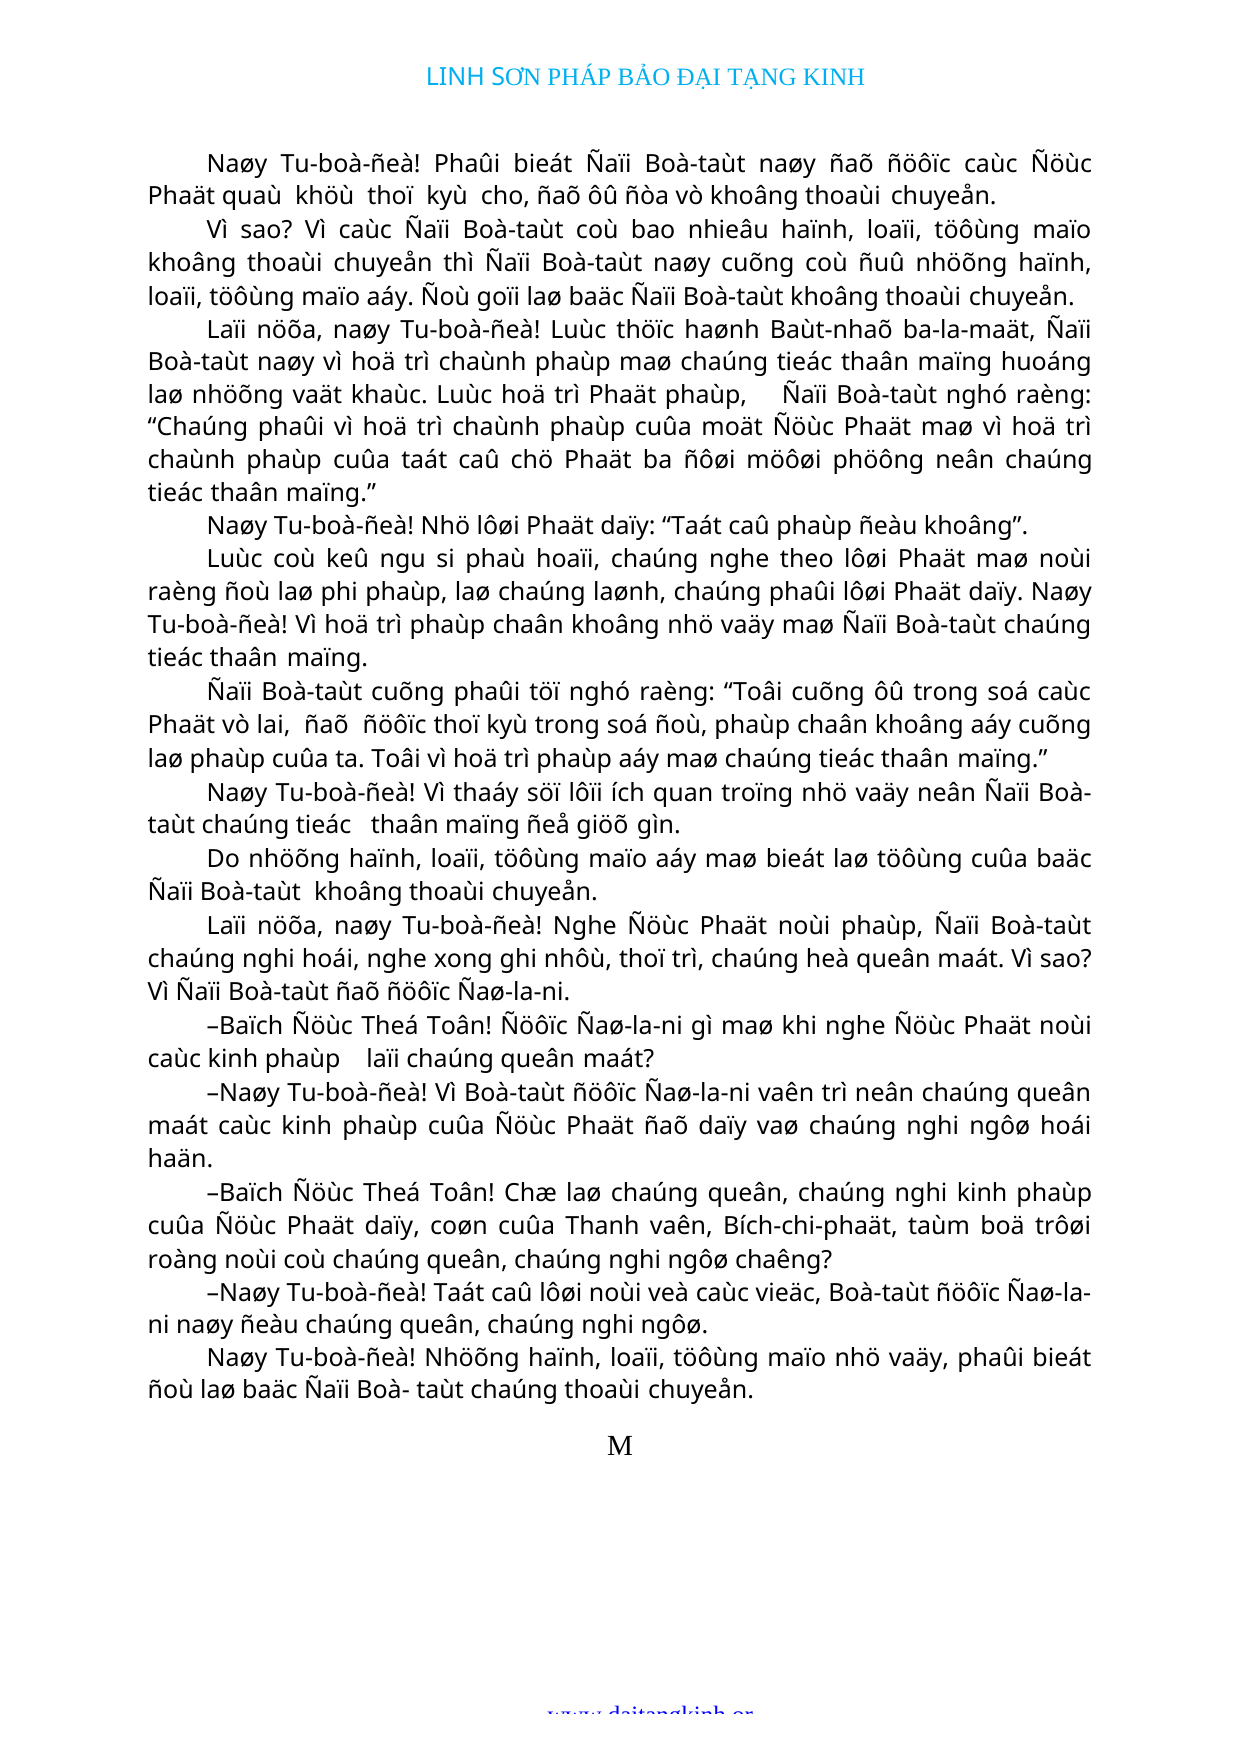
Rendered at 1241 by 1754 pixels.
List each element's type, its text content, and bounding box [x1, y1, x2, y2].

text Laïi nöõa, naøy Tu-boà-ñeà! Nghe Ñöùc Phaät noùi phaùp, Ñaïi Boà-taùt chaúng nghi hoái, nghe xong ghi nhôù, thoï trì, chaúng heà queân maát. Vì sao? Vì Ñaïi Boà-taùt ñaõ ñöôïc Ñaø-la-ni. [147, 908, 1093, 1008]
text Vì sao? Vì caùc Ñaïi Boà-taùt coù bao nhieâu haïnh, loaïi, töôùng maïo khoâng thoaùi chuyeån thì Ñaïi Boà-taùt naøy cuõng coù ñuû nhöõng haïnh, loaïi, töôùng maïo aáy. Ñoù goïi laø baäc Ñaïi Boà-taùt khoâng thoaùi chuyeån. [147, 212, 1093, 312]
text Naøy Tu-boà-ñeà! Vì thaáy söï lôïi ích quan troïng nhö vaäy neân Ñaïi Boà-taùt chaúng tieác thaân maïng ñeå giöõ gìn. [147, 774, 1092, 841]
text Ñaïi Boà-taùt cuõng phaûi töï nghó raèng: “Toâi cuõng ôû trong soá caùc Phaät vò lai, ñaõ ñöôïc thoï kyù trong soá ñoù, phaùp chaân khoâng aáy cuõng laø phaùp cuûa ta. Toâi vì hoä trì phaùp aáy maø chaúng tieác thaân maïng.” [147, 674, 1093, 774]
text –Baïch Ñöùc Theá Toân! Chæ laø chaúng queân, chaúng nghi kinh phaùp cuûa Ñöùc Phaät daïy, coøn cuûa Thanh vaên, Bích-chi-phaät, taùm boä trôøi roàng noùi coù chaúng queân, chaúng nghi ngôø chaêng? [147, 1175, 1093, 1275]
text Luùc coù keû ngu si phaù hoaïi, chaúng nghe theo lôøi Phaät maø noùi raèng ñoù laø phi phaùp, laø chaúng laønh, chaúng phaûi lôøi Phaät daïy. Naøy Tu-boà-ñeà! Vì hoä trì phaùp chaân khoâng nhö vaäy maø Ñaïi Boà-taùt chaúng tieác thaân maïng. [147, 541, 1093, 674]
text Do nhöõng haïnh, loaïi, töôùng maïo aáy maø bieát laø töôùng cuûa baäc Ñaïi Boà-taùt khoâng thoaùi chuyeån. [147, 841, 1093, 908]
text Naøy Tu-boà-ñeà! Nhöõng haïnh, loaïi, töôùng maïo nhö vaäy, phaûi bieát ñoù laø baäc Ñaïi Boà- taùt chaúng thoaùi chuyeån. [147, 1341, 1093, 1406]
text –Baïch Ñöùc Theá Toân! Ñöôïc Ñaø-la-ni gì maø khi nghe Ñöùc Phaät noùi caùc kinh phaùp laïi chaúng queân maát? [147, 1008, 1092, 1075]
text Naøy Tu-boà-ñeà! Nhö lôøi Phaät daïy: “Taát caû phaùp ñeàu khoâng”. [206, 508, 1105, 541]
text –Naøy Tu-boà-ñeà! Taát caû lôøi noùi veà caùc vieäc, Boà-taùt ñöôïc Ñaø-la-ni naøy ñeàu chaúng queân, chaúng nghi ngôø. [147, 1275, 1093, 1341]
text Naøy Tu-boà-ñeà! Phaûi bieát Ñaïi Boà-taùt naøy ñaõ ñöôïc caùc Ñöùc Phaät quaù khöù thoï kyù cho, ñaõ ôû ñòa vò khoâng thoaùi chuyeån. [147, 145, 1093, 212]
text M [135, 1428, 1104, 1461]
text Laïi nöõa, naøy Tu-boà-ñeà! Luùc thöïc haønh Baùt-nhaõ ba-la-maät, Ñaïi Boà-taùt naøy vì hoä trì chaùnh phaùp maø chaúng tieác thaân maïng huoáng laø nhöõng vaät khaùc. Luùc hoä trì Phaät phaùp, Ñaïi Boà-taùt nghó raèng: “Chaúng phaûi vì hoä trì chaùnh phaùp cuûa moät Ñöùc Phaät maø vì hoä trì chaùnh phaùp cuûa taát caû chö Phaät ba ñôøi möôøi phöông neân chaúng tieác thaân maïng.” [147, 312, 1093, 508]
text –Naøy Tu-boà-ñeà! Vì Boà-taùt ñöôïc Ñaø-la-ni vaên trì neân chaúng queân maát caùc kinh phaùp cuûa Ñöùc Phaät ñaõ daïy vaø chaúng nghi ngôø hoái haän. [147, 1075, 1092, 1175]
